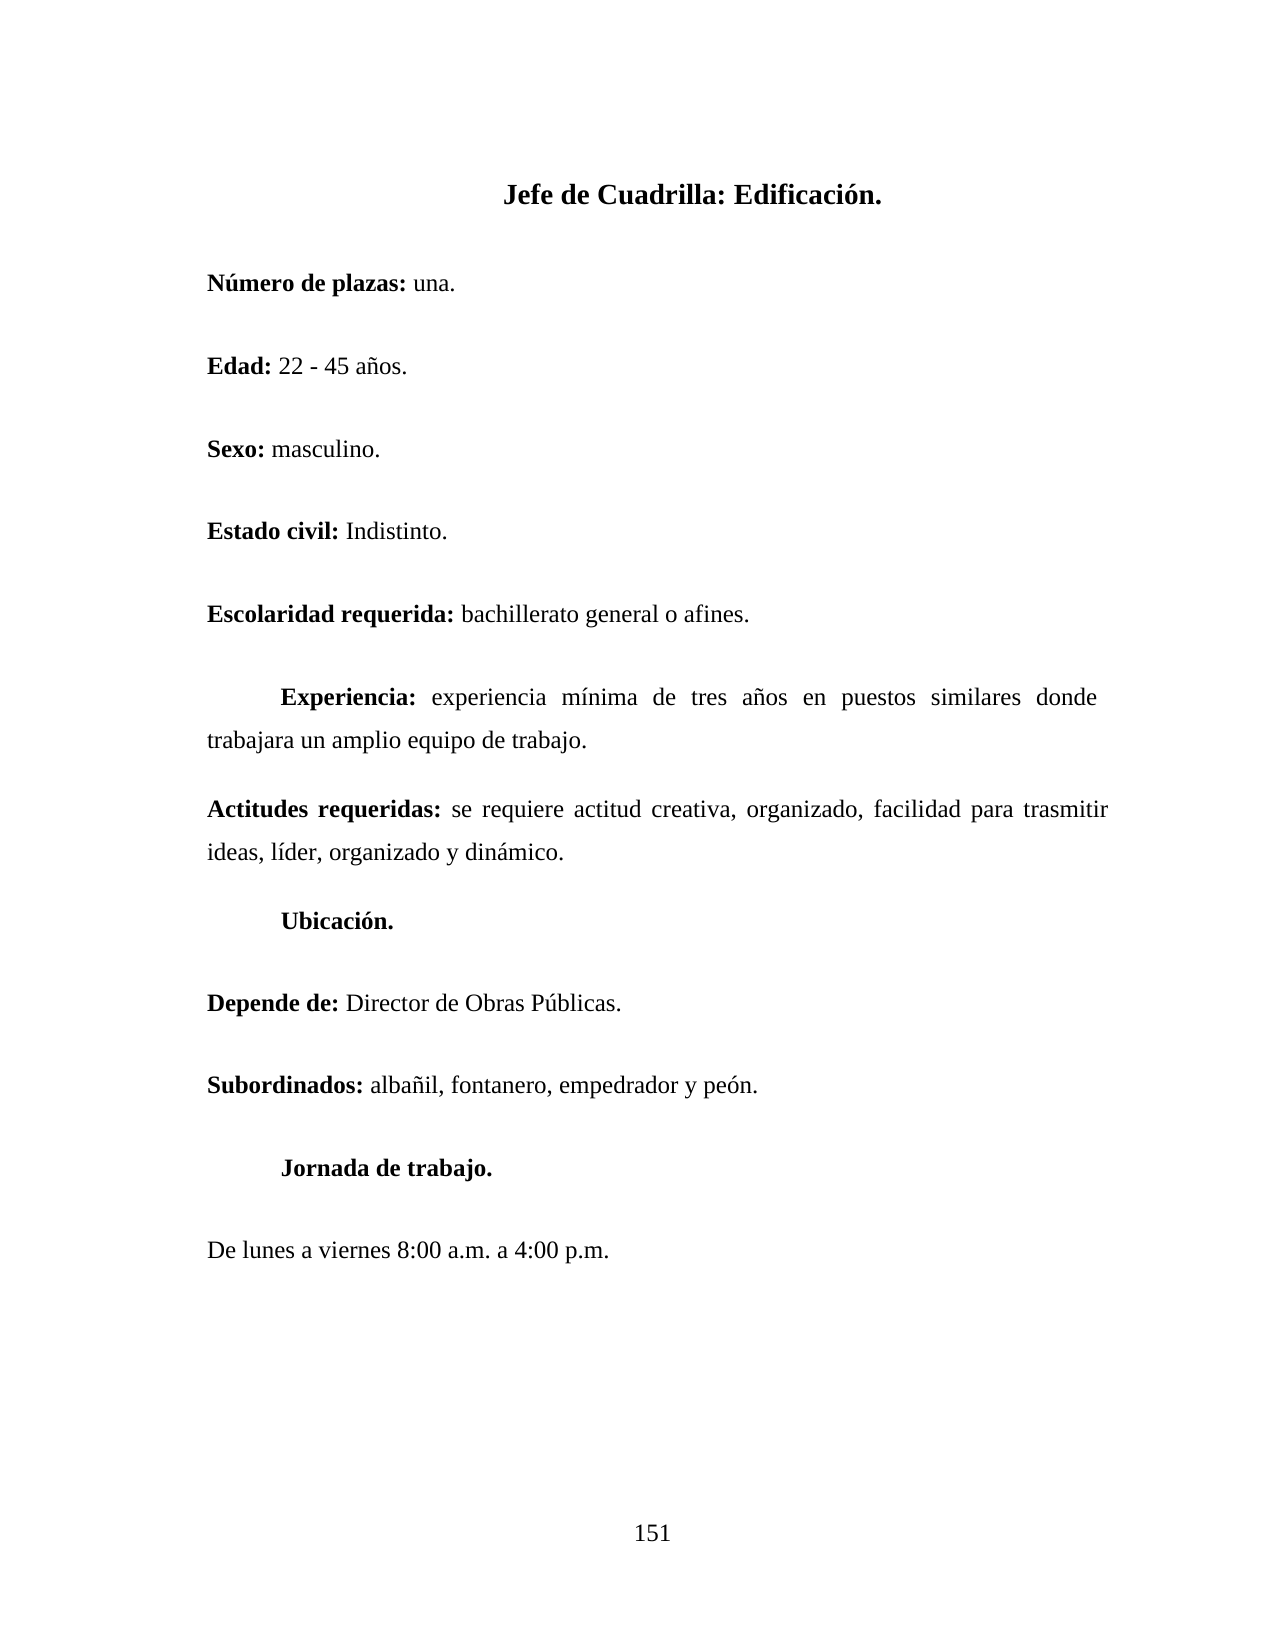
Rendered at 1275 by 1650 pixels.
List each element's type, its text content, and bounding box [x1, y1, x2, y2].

text Número de plazas: una. [207, 268, 1108, 297]
text Experiencia: experiencia mínima de tres años en puestos similares donde trabajara un amplio equipo de trabajo. [207, 682, 1098, 753]
text Ubicación. [281, 906, 1108, 934]
text Estado civil: Indistinto. [207, 516, 1108, 545]
text Edad: 22 - 45 años. [207, 351, 1108, 380]
text Jornada de trabajo. [281, 1153, 1108, 1182]
text Actitudes requeridas: se requiere actitud creativa, organizado, facilidad para trasmitir ideas, líder, organizado y dinámico. [207, 794, 1108, 866]
text De lunes a viernes 8:00 a.m. a 4:00 p.m. [207, 1236, 1108, 1264]
text Subordinados: albañil, fontanero, empedrador y peón. [207, 1071, 1108, 1099]
text Escolaridad requerida: bachillerato general o afines. [207, 599, 1108, 628]
list Jefe de Cuadrilla: Edificación. [423, 177, 1108, 211]
text Depende de: Director de Obras Públicas. [207, 988, 1108, 1017]
text Sexo: masculino. [207, 434, 1108, 462]
